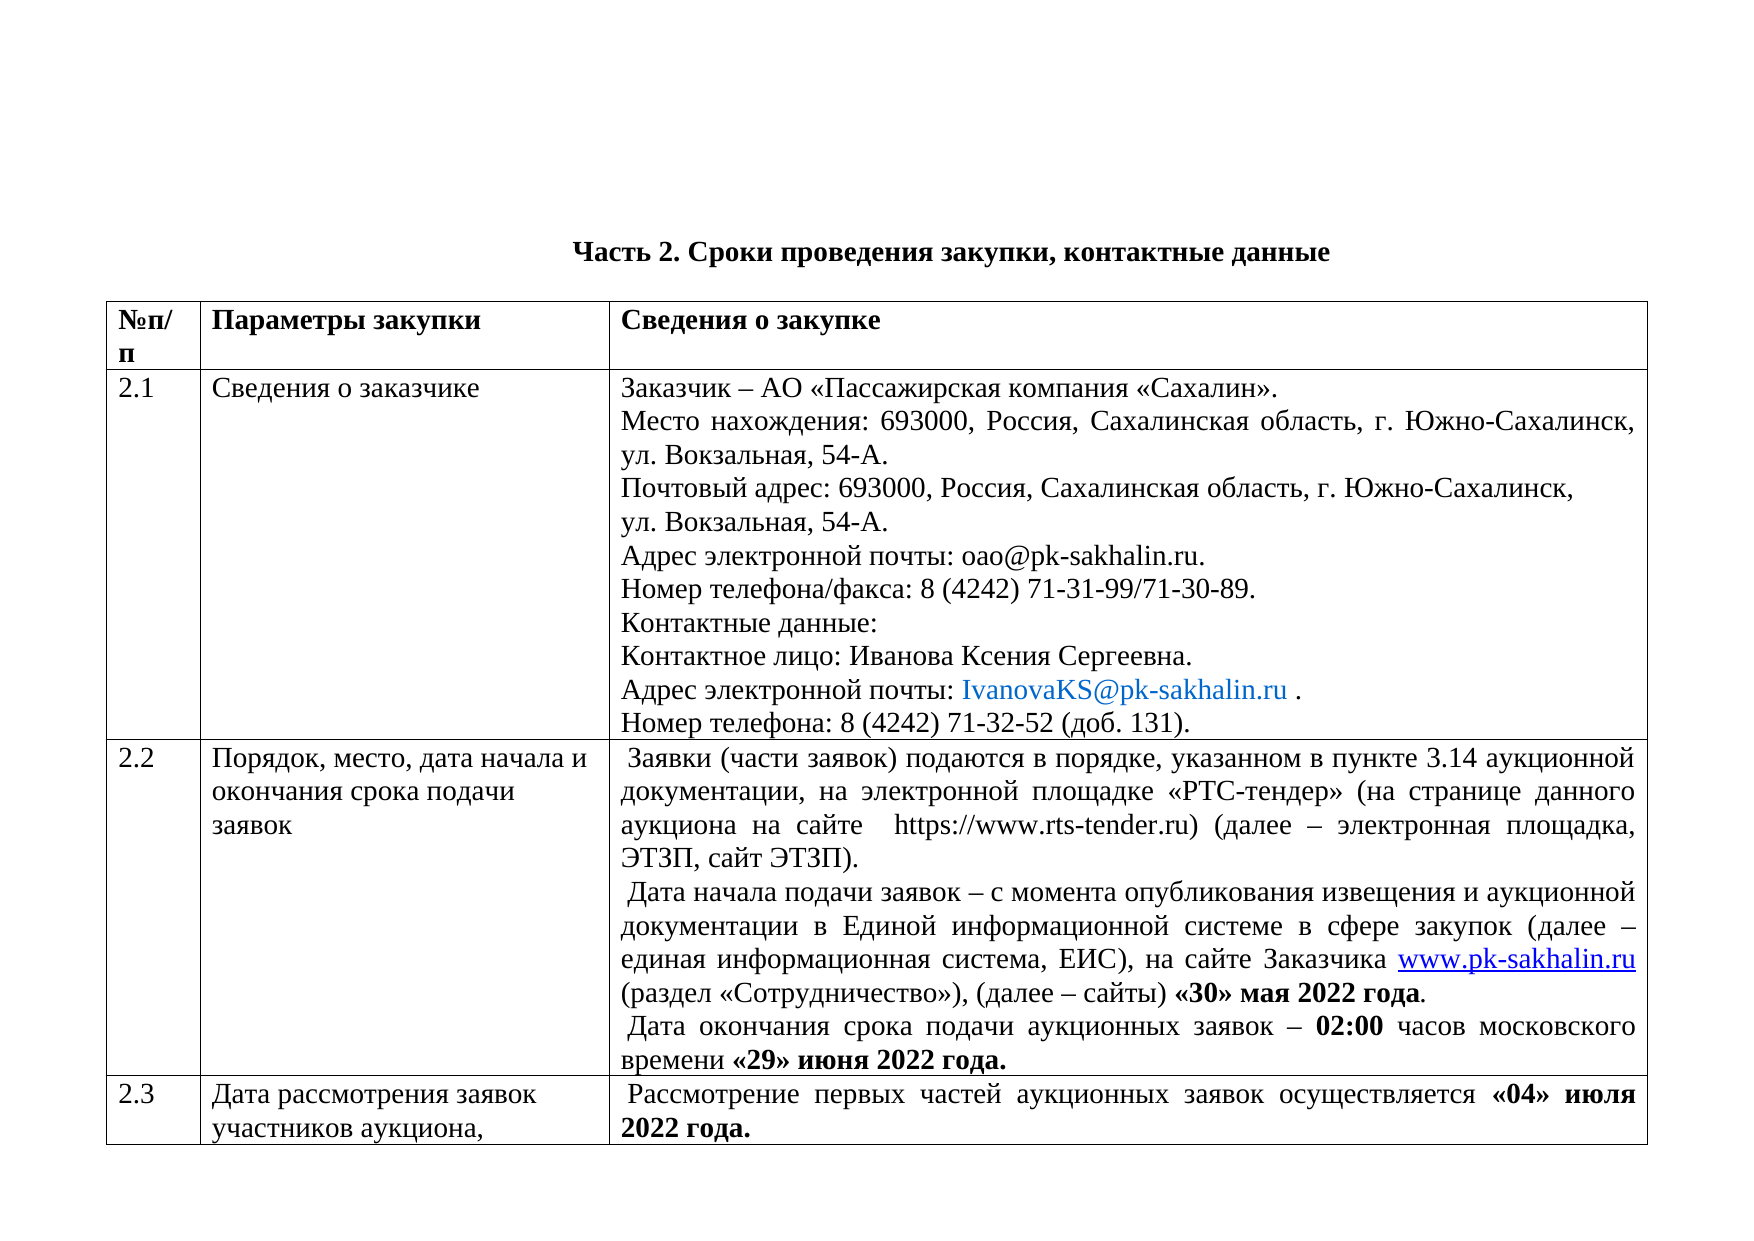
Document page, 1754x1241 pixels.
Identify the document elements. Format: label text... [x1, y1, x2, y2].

table_cell Порядок, место, дата начала и окончания срока подачи заявок [201, 740, 609, 1075]
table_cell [610, 1076, 1647, 1143]
table_cell Сведения о заказчике [201, 370, 609, 739]
table_header №п/п [107, 302, 200, 369]
table_header Параметры закупки [201, 302, 609, 369]
table_cell 2.2 [107, 740, 200, 1075]
subtitle Часть 2. Сроки проведения закупки, контактные данные [192, 234, 1636, 267]
table_cell 2.3 [107, 1076, 200, 1143]
table_cell Заказчик – АО «Пассажирская компания «Сахалин». Место нахождения: 693000, Россия, Сахалинская область, г. Южно-Сахалинск, ул. Вокзальная, 54-А. Почтовый адрес: 693000, Россия, Сахалинская область, г. Южно-Сахалинск, ул. Вокзальная, 54-А. Адрес электронной почты: oao@pk-sakhalin.ru. Номер телефона/факса: 8 (4242) 71-31-99/71-30-89. Контактные данные: Контактное лицо: Иванова Ксения Сергеевна. Адрес электронной почты: IvanovaKS@pk-sakhalin.ru . Номер телефона: 8 (4242) 71-32-52 (доб. 131). [610, 370, 1647, 739]
table_cell Заявки (части заявок) подаются в порядке, указанном в пункте 3.14 аукционной документации, на электронной площадке «РТС-тендер» (на странице данного аукциона на сайте https://www.rts-tender.ru) (далее – электронная площадка, ЭТЗП, сайт ЭТЗП). Дата начала подачи заявок – с момента опубликования извещения и аукционной документации в Единой информационной системе в сфере закупок (далее – единая информационная система, ЕИС), на сайте Заказчика www.pk-sakhalin.ru (раздел «Сотрудничество»), (далее – сайты) «30» мая 2022 года. Дата окончания срока подачи аукционных заявок – 02:00 часов московского времени «29» июня 2022 года. [610, 740, 1647, 1075]
table_header Сведения о закупке [610, 302, 1647, 369]
table_cell 2.1 [107, 370, 200, 739]
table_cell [201, 1076, 609, 1143]
